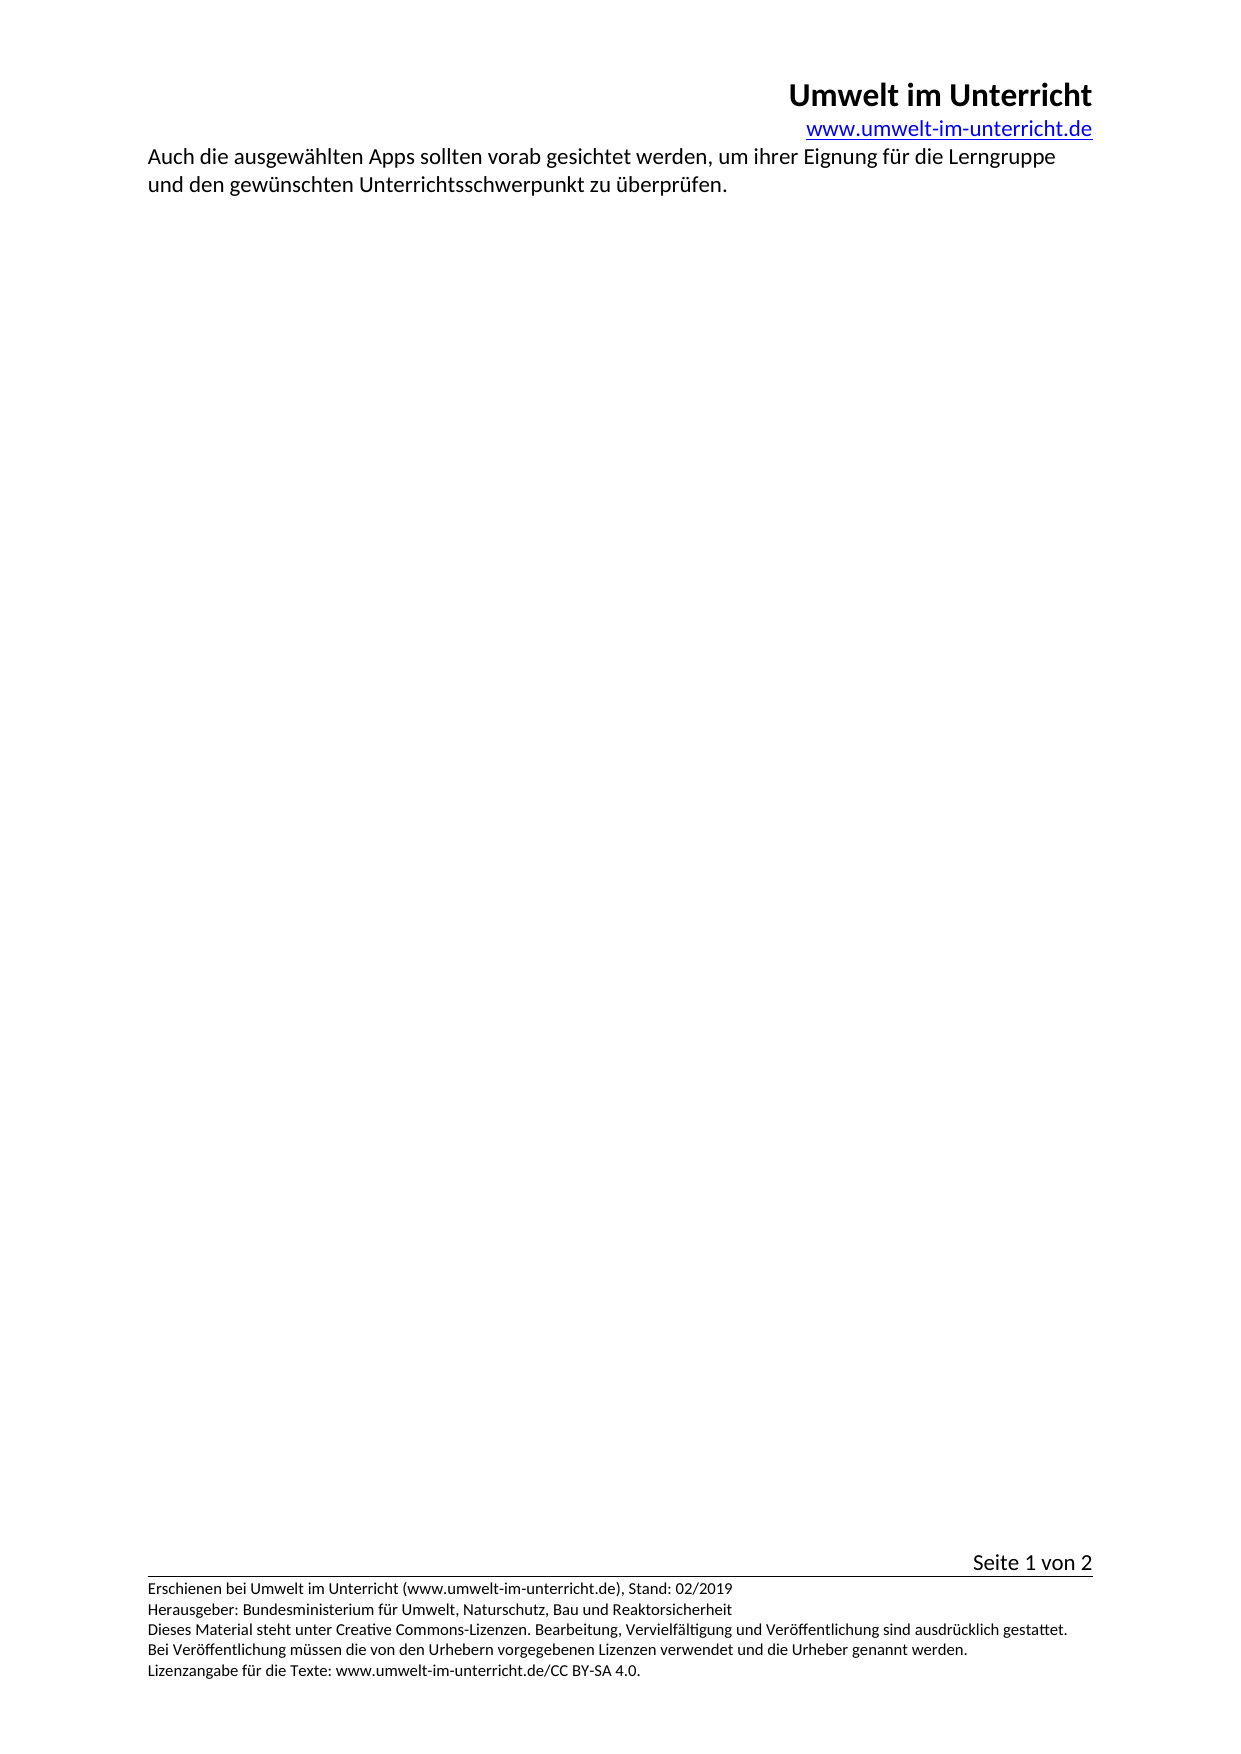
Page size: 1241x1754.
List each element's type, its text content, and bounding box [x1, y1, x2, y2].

text Auch die ausgewählten Apps sollten vorab gesichtet werden, um ihrer Eignung für die Lerngruppe und den gewünschten Unterrichtsschwerpunkt zu überprüfen. [148, 142, 1093, 198]
